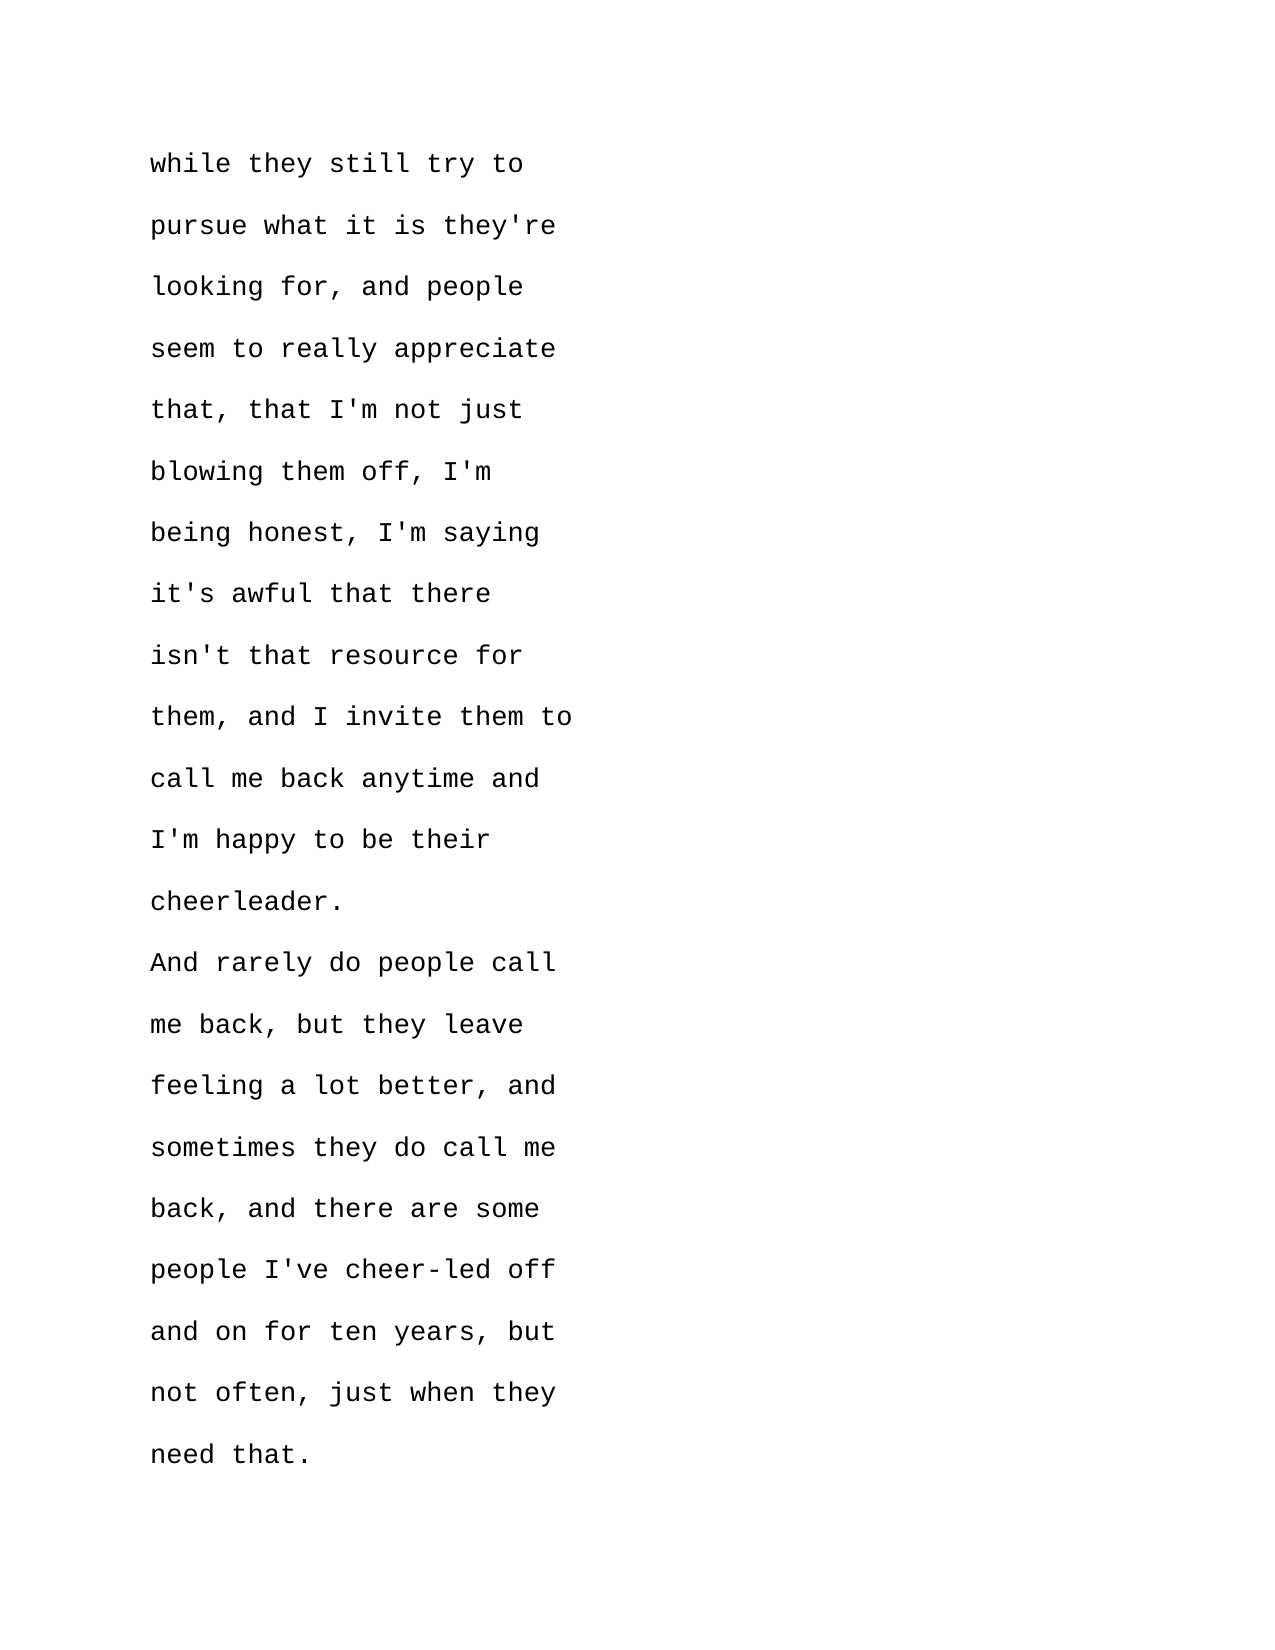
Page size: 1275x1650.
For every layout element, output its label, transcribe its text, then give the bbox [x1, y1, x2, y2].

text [150, 150, 575, 918]
text And rarely do people call me back, but they leave feeling a lot better, and sometimes they do call me back, and there are some people I've cheer-led off and on for ten years, but not often, just when they need that. [150, 949, 575, 1471]
